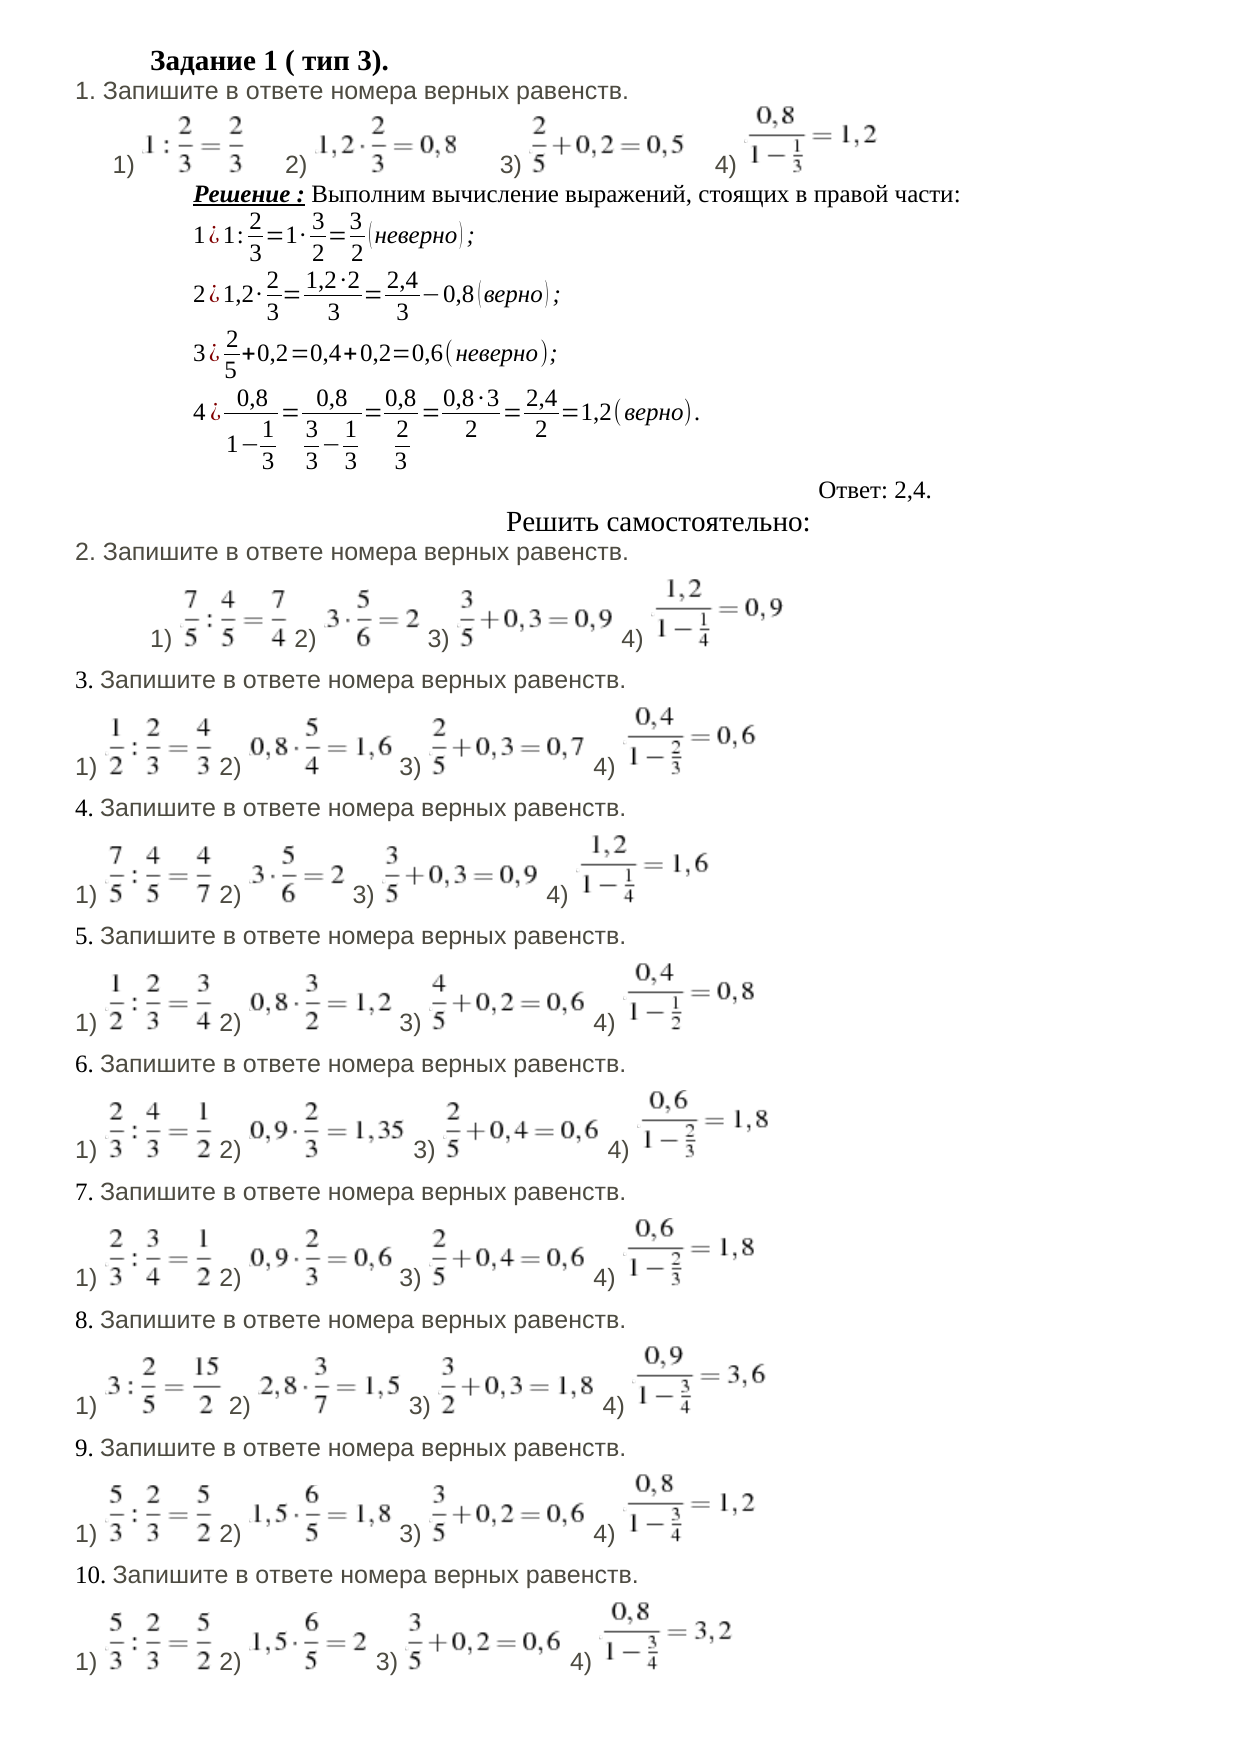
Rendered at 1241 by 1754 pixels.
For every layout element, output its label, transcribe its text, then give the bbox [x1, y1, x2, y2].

list Ответ: 2,4. [193, 475, 1167, 504]
picture [104, 845, 213, 904]
picture [104, 717, 213, 776]
picture [743, 105, 879, 174]
picture [636, 1090, 771, 1159]
picture [314, 116, 458, 174]
text 9. Запишите в ответе номера верных равенств. [75, 1433, 1167, 1461]
picture [179, 589, 288, 648]
list Решение : Выполним вычисление выражений, стоящих в правой части: [193, 179, 1167, 208]
text 2. Запишите в ответе номера верных равенств. [75, 537, 1167, 566]
list Решить самостоятельно: [150, 504, 1167, 537]
picture [141, 116, 244, 174]
picture [104, 1485, 213, 1543]
picture [631, 1346, 767, 1415]
picture [622, 706, 757, 776]
picture [528, 116, 687, 174]
picture [622, 962, 757, 1031]
text 3. Запишите в ответе номера верных равенств. [75, 665, 1167, 694]
picture [622, 1473, 757, 1543]
picture [248, 1485, 393, 1543]
picture [104, 1229, 213, 1287]
picture [575, 834, 710, 904]
picture [323, 589, 421, 648]
picture [104, 1357, 222, 1415]
text 5. Запишите в ответе номера верных равенств. [75, 921, 1167, 950]
list Задание 1 ( тип 3). [150, 43, 1167, 76]
picture [622, 1218, 757, 1287]
text 1. Запишите в ответе номера верных равенств. [75, 76, 1167, 105]
picture [257, 1357, 402, 1415]
picture [248, 717, 393, 776]
picture [442, 1101, 601, 1159]
picture [248, 973, 393, 1031]
picture [104, 1612, 213, 1671]
text 7. Запишите в ответе номера верных равенств. [75, 1177, 1167, 1206]
picture [248, 845, 346, 904]
text 8. Запишите в ответе номера верных равенств. [75, 1305, 1167, 1333]
picture [405, 1612, 563, 1671]
text 4. Запишите в ответе номера верных равенств. [75, 793, 1167, 822]
picture [456, 589, 615, 648]
picture [428, 1485, 587, 1543]
picture [104, 1101, 213, 1159]
picture [104, 973, 213, 1031]
text 10. Запишите в ответе номера верных равенств. [75, 1561, 1167, 1589]
picture [598, 1601, 734, 1671]
picture [428, 717, 587, 776]
picture [248, 1101, 407, 1159]
picture [248, 1612, 369, 1671]
picture [248, 1229, 393, 1287]
picture [381, 845, 540, 904]
picture [650, 578, 785, 648]
picture [437, 1357, 596, 1415]
picture [428, 973, 587, 1031]
text 6. Запишите в ответе номера верных равенств. [75, 1049, 1167, 1078]
picture [428, 1229, 587, 1287]
